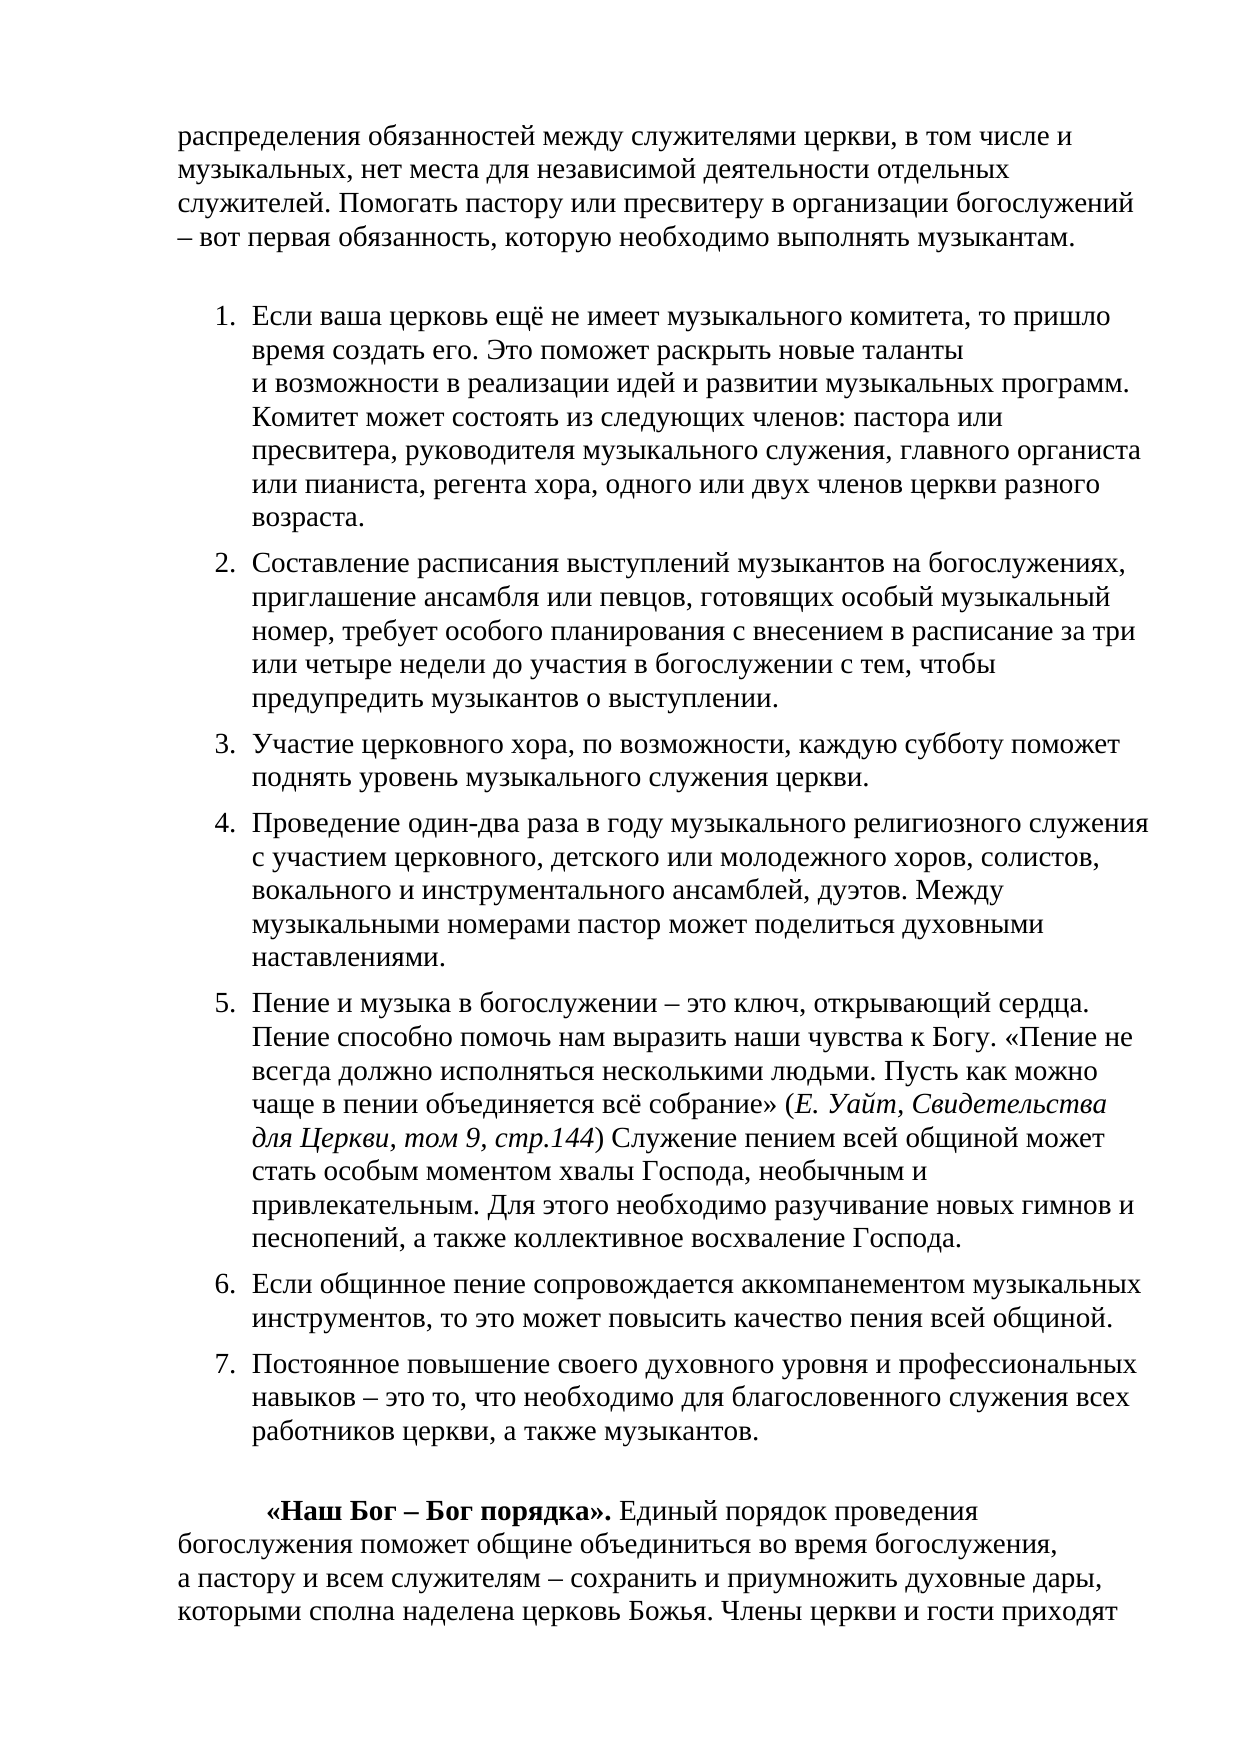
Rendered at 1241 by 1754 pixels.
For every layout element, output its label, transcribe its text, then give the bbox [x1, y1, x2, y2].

list Участие церковного хора, по возможности, каждую субботу поможет поднять уровень музыкального служения церкви. [214, 726, 1152, 793]
list Составление расписания выступлений музыкантов на богослужениях, приглашение ансамбля или певцов, готовящих особый музыкальный номер, требует особого планирования с внесением в расписание за три или четыре недели до участия в богослужении с тем, чтобы предупредить музыкантов о выступлении. [214, 546, 1152, 713]
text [177, 1493, 1152, 1627]
list Проведение один-два раза в году музыкального религиозного служения с участием церковного, детского или молодежного хоров, солистов, вокального и инструментального ансамблей, дуэтов. Между музыкальными номерами пастор может поделиться духовными наставлениями. [214, 805, 1152, 973]
list Пение и музыка в богослужении – это ключ, открывающий сердца. Пение способно помочь нам выразить наши чувства к Богу. «Пение не всегда должно исполняться несколькими людьми. Пусть как можно чаще в пении объединяется всё собрание» (Е. Уайт, Свидетельства для Церкви, том 9, стр.144) Служение пением всей общиной может стать особым моментом хвалы Господа, необычным и привлекательным. Для этого необходимо разучивание новых гимнов и песнопений, а также коллективное восхваление Господа. [214, 986, 1152, 1254]
list Если общинное пение сопровождается аккомпанементом музыкальных инструментов, то это может повысить качество пения всей общиной. [214, 1266, 1152, 1333]
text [177, 118, 1152, 252]
list Если ваша церковь ещё не имеет музыкального комитета, то пришло время создать его. Это поможет раскрыть новые таланты и возможности в реализации идей и развитии музыкальных программ. Комитет может состоять из следующих членов: пастора или пресвитера, руководителя музыкального служения, главного органиста или пианиста, регента хора, одного или двух членов церкви разного возраста. [214, 298, 1152, 533]
list Постоянное повышение своего духовного уровня и профессиональных навыков – это то, что необходимо для благословенного служения всех работников церкви, а также музыкантов. [214, 1346, 1152, 1447]
